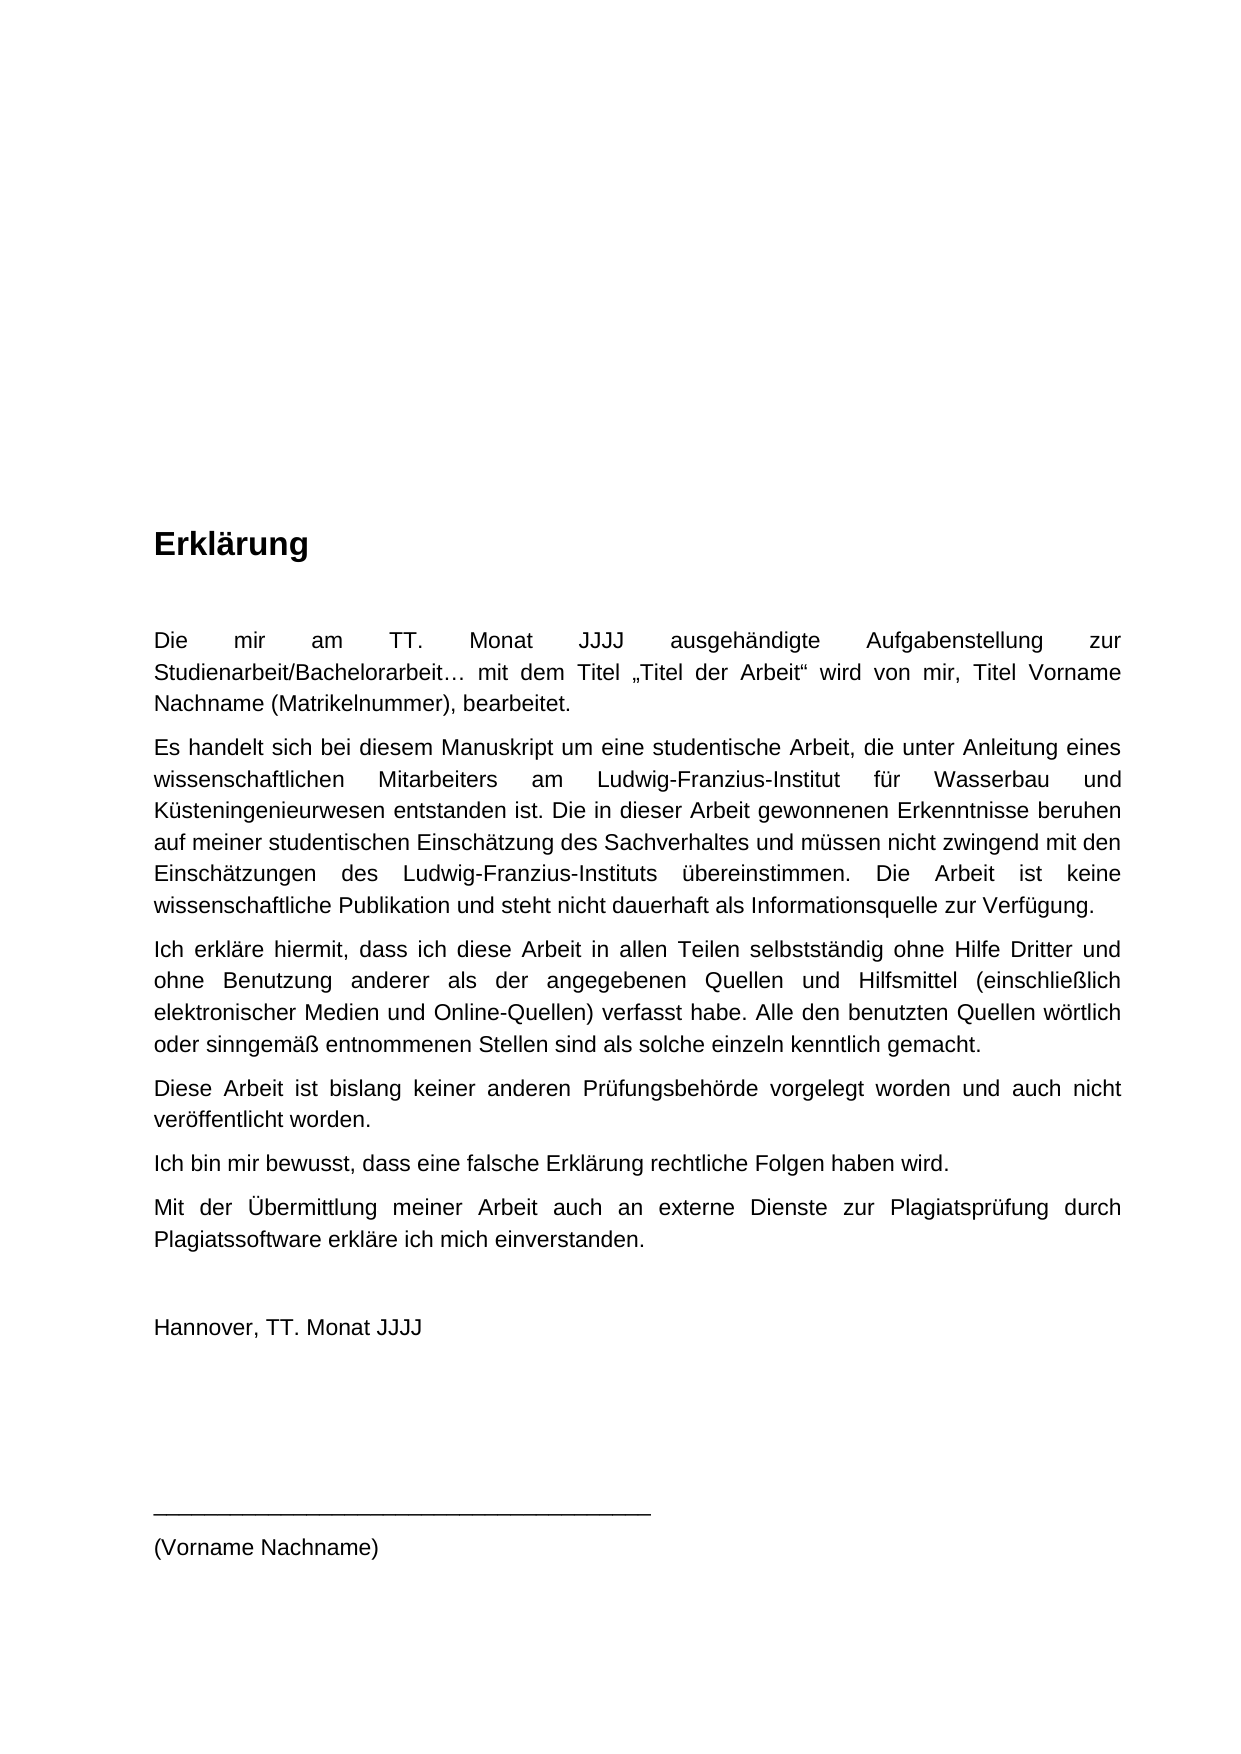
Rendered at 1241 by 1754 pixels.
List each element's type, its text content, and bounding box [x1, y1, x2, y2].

text Hannover, TT. Monat JJJJ [153, 1314, 1122, 1340]
text Die mir am TT. Monat JJJJ ausgehändigte Aufgabenstellung zur Studienarbeit/Bachelorarbeit… mit dem Titel „Titel der Arbeit“ wird von mir, Titel Vorname Nachname (Matrikelnummer), bearbeitet. [153, 627, 1122, 716]
text Ich erkläre hiermit, dass ich diese Arbeit in allen Teilen selbstständig ohne Hilfe Dritter und ohne Benutzung anderer als der angegebenen Quellen und Hilfsmittel (einschließlich elektronischer Medien und Online-Quellen) verfasst habe. Alle den benutzten Quellen wörtlich oder sinngemäß entnommenen Stellen sind als solche einzeln kenntlich gemacht. [153, 936, 1122, 1057]
text (Vorname Nachname) [153, 1534, 1122, 1561]
text Ich bin mir bewusst, dass eine falsche Erklärung rechtliche Folgen haben wird. [153, 1150, 1122, 1177]
text Diese Arbeit ist bislang keiner anderen Prüfungsbehörde vorgelegt worden und auch nicht veröffentlicht worden. [153, 1075, 1122, 1133]
text Es handelt sich bei diesem Manuskript um eine studentische Arbeit, die unter Anleitung eines wissenschaftlichen Mitarbeiters am Ludwig-Franzius-Institut für Wasserbau und Küsteningenieurwesen entstanden ist. Die in dieser Arbeit gewonnenen Erkenntnisse beruhen auf meiner studentischen Einschätzung des Sachverhaltes und müssen nicht zwingend mit den Einschätzungen des Ludwig-Franzius-Instituts übereinstimmen. Die Arbeit ist keine wissenschaftliche Publikation und steht nicht dauerhaft als Informationsquelle zur Verfügung. [153, 734, 1122, 918]
text Mit der Übermittlung meiner Arbeit auch an externe Dienste zur Plagiatsprüfung durch Plagiatssoftware erkläre ich mich einverstanden. [153, 1194, 1122, 1252]
text Erklärung [153, 524, 1122, 563]
text _______________________________________ [153, 1490, 1122, 1517]
